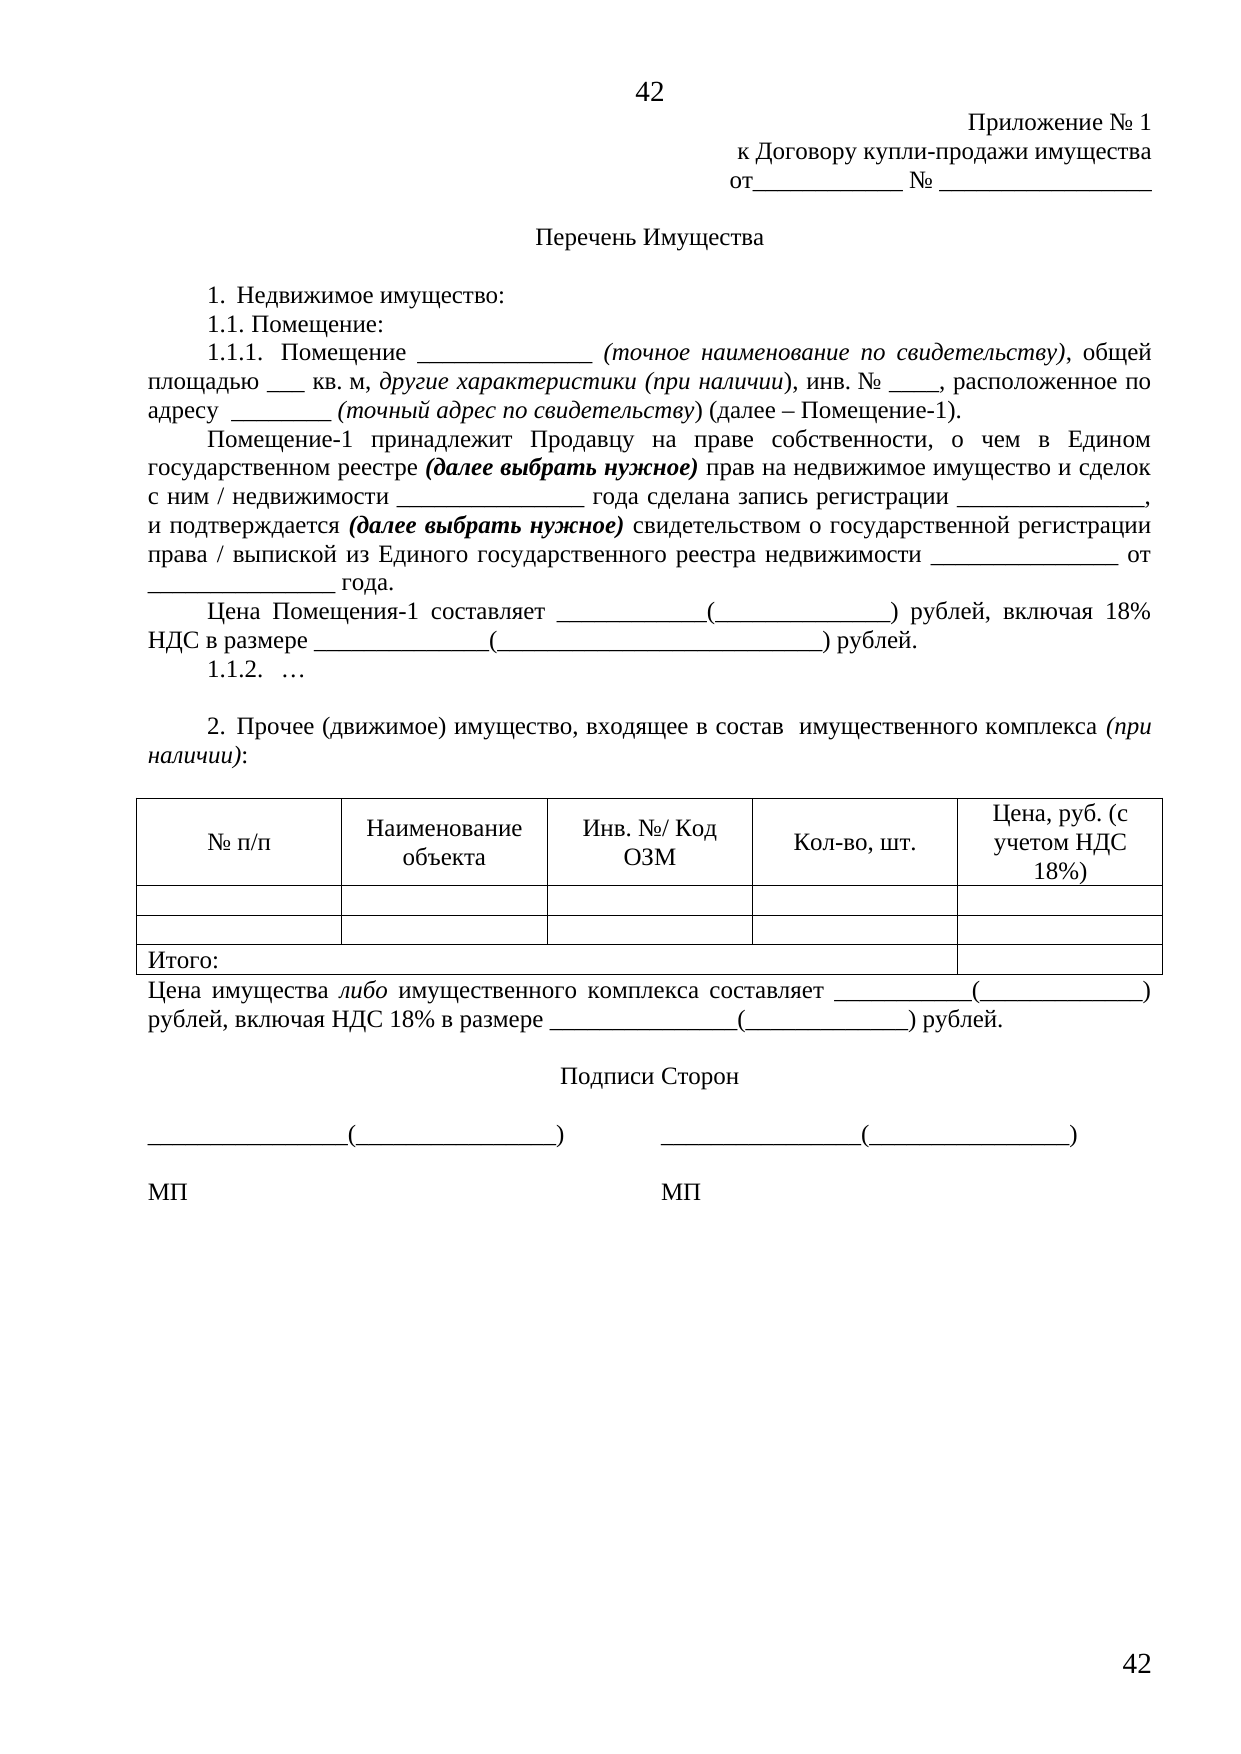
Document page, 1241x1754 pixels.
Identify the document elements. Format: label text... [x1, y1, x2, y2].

table_header Цена, руб. (с учетом НДС 18%) [958, 799, 1162, 885]
text Подписи Сторон [148, 1061, 1152, 1090]
text Цена имущества либо имущественного комплекса составляет ___________(_____________) рублей, включая НДС 18% в размере _______________(_____________) рублей. [148, 975, 1152, 1033]
text Приложение № 1 [148, 107, 1152, 136]
table_cell Итого: [137, 945, 957, 974]
list Помещение ______________ (точное наименование по свидетельству), общей площадью ___ кв. м, другие характеристики (при наличии), инв. № ____, расположенное по адресу ________ (точный адрес по свидетельству) (далее – Помещение-1). [148, 337, 1152, 424]
table_header ________________(________________) МП [136, 1119, 649, 1206]
text Цена Помещения-1 составляет ____________(______________) рублей, включая 18% НДС в размере ______________(__________________________) рублей. [148, 596, 1152, 654]
table_header № п/п [137, 799, 341, 885]
table_cell [137, 886, 341, 914]
text к Договору купли-продажи имущества [148, 136, 1152, 165]
list … [148, 654, 1152, 682]
table_cell [958, 916, 1162, 944]
list Недвижимое имущество: [148, 280, 1152, 309]
table_header Инв. №/ Код ОЗМ [548, 799, 752, 885]
table_cell [753, 916, 957, 944]
table_cell [342, 916, 547, 944]
text Перечень Имущества [148, 222, 1152, 251]
table_cell [548, 916, 752, 944]
table_cell [342, 886, 547, 914]
table_header ________________(________________) МП [650, 1119, 1163, 1206]
table_cell [958, 886, 1162, 914]
table_cell [548, 886, 752, 914]
table_cell [137, 916, 341, 944]
table_header Кол-во, шт. [753, 799, 957, 885]
list Помещение: [148, 309, 1152, 337]
list Прочее (движимое) имущество, входящее в состав имущественного комплекса (при наличии): [148, 711, 1152, 769]
text Помещение-1 принадлежит Продавцу на праве собственности, о чем в Едином государственном реестре (далее выбрать нужное) прав на недвижимое имущество и сделок с ним / недвижимости _______________ года сделана запись регистрации _______________, и подтверждается (далее выбрать нужное) свидетельством о государственной регистрации права / выпиской из Единого государственного реестра недвижимости _______________ от _______________ года. [148, 424, 1152, 596]
table_header Наименование объекта [342, 799, 547, 885]
text от____________ № _________________ [148, 165, 1152, 194]
table_cell [753, 886, 957, 914]
table_cell [958, 945, 1162, 974]
